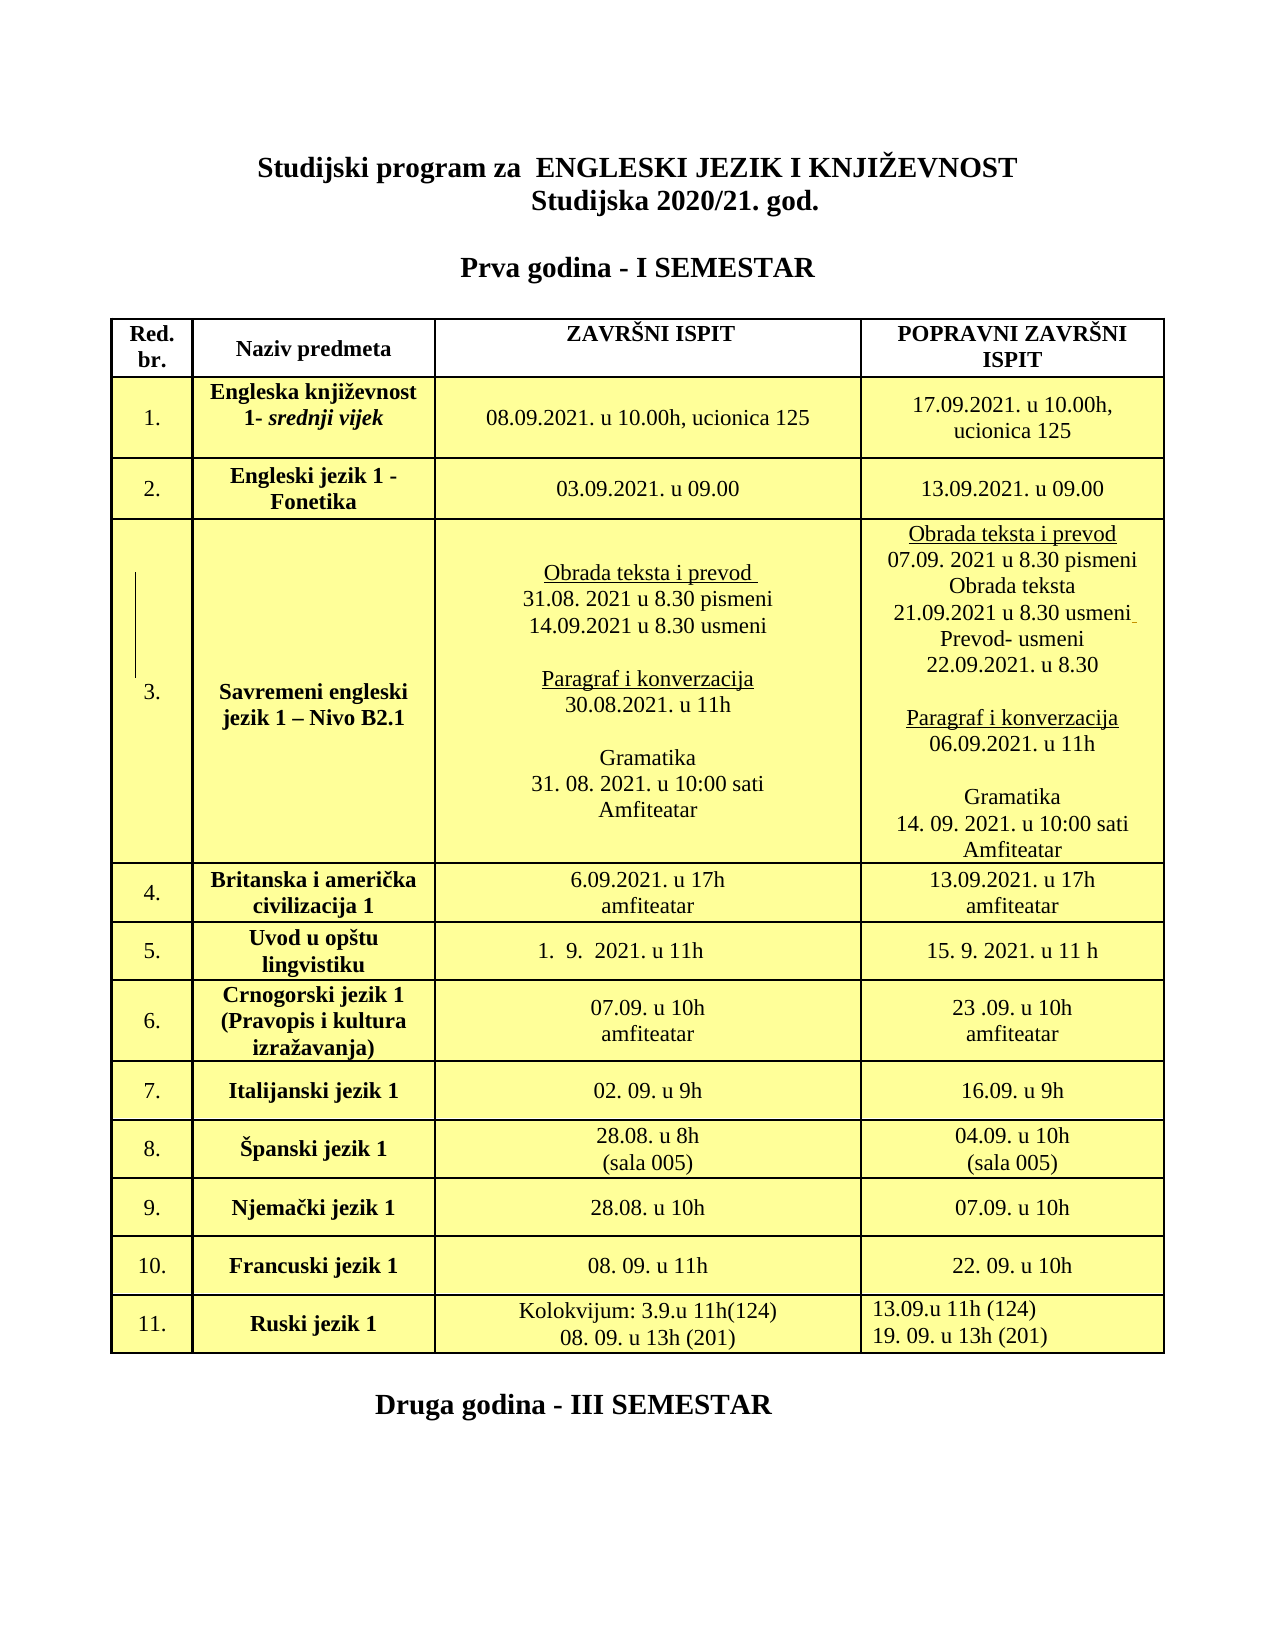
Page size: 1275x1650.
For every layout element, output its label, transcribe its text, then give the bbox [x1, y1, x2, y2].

table_cell 02. 09. u 9h [436, 1062, 860, 1118]
table_cell 15. 9. 2021. u 11 h [862, 923, 1163, 979]
table_cell 10. [113, 1237, 191, 1293]
text Studijska 2020/21. god. [150, 183, 1125, 217]
table_cell 4. [113, 864, 191, 921]
table_cell Obrada teksta i prevod 07.09. 2021 u 8.30 pismeni Obrada teksta 21.09.2021 u 8.30 usmeni Prevod- usmeni 22.09.2021. u 8.30 Paragraf i konverzacija 06.09.2021. u 11h Gramatika 14. 09. 2021. u 10:00 sati Amfiteatar [862, 520, 1163, 862]
table_header POPRAVNI ZAVRŠNI ISPIT [862, 320, 1163, 376]
table_cell 6.09.2021. u 17h amfiteatar [436, 864, 860, 921]
table_cell 07.09. u 10h [862, 1179, 1163, 1235]
table_cell 16.09. u 9h [862, 1062, 1163, 1118]
table_cell Savremeni engleski jezik 1 – Nivo B2.1 [194, 520, 434, 862]
table_header Red. br. [113, 320, 191, 376]
table_cell 2. [113, 459, 191, 518]
table_cell 9. [113, 1179, 191, 1235]
table_cell Italijanski jezik 1 [194, 1062, 434, 1118]
table_cell Engleska književnost 1- srednji vijek [194, 378, 434, 457]
table_cell 17.09.2021. u 10.00h, ucionica 125 [862, 378, 1163, 457]
table_cell 7. [113, 1062, 191, 1118]
table_cell 08. 09. u 11h [436, 1237, 860, 1293]
table_cell 23 .09. u 10h amfiteatar [862, 981, 1163, 1060]
table_cell Njemački jezik 1 [194, 1179, 434, 1235]
table_cell Crnogorski jezik 1 (Pravopis i kultura izražavanja) [194, 981, 434, 1060]
table_cell 28.08. u 10h [436, 1179, 860, 1235]
table_cell Španski jezik 1 [194, 1121, 434, 1177]
text Studijski program za ENGLESKI JEZIK I KNJIŽEVNOST [150, 150, 1125, 183]
table_cell 1. [113, 378, 191, 457]
table_cell Uvod u opštu lingvistiku [194, 923, 434, 979]
table_cell 8. [113, 1121, 191, 1177]
table_cell 22. 09. u 10h [862, 1237, 1163, 1293]
table_cell 13.09.u 11h (124) 19. 09. u 13h (201) [862, 1296, 1163, 1352]
table_cell 3. [113, 520, 191, 862]
table_header Naziv predmeta [194, 320, 434, 376]
table_cell Ruski jezik 1 [194, 1296, 434, 1352]
table_cell 11. [113, 1296, 191, 1352]
text Prva godina - I SEMESTAR [150, 251, 1125, 284]
table_cell 07.09. u 10h amfiteatar [436, 981, 860, 1060]
table_cell Kolokvijum: 3.9.u 11h(124) 08. 09. u 13h (201) [436, 1296, 860, 1352]
table_header ZAVRŠNI ISPIT [436, 320, 860, 376]
table_cell 08.09.2021. u 10.00h, ucionica 125 [436, 378, 860, 457]
text Druga godina - III SEMESTAR [300, 1387, 1125, 1421]
table_cell 13.09.2021. u 17h amfiteatar [862, 864, 1163, 921]
table_cell 6. [113, 981, 191, 1060]
table_cell Obrada teksta i prevod 31.08. 2021 u 8.30 pismeni 14.09.2021 u 8.30 usmeni Paragraf i konverzacija 30.08.2021. u 11h Gramatika 31. 08. 2021. u 10:00 sati Amfiteatar [436, 520, 860, 862]
table_cell 1. 9. 2021. u 11h [436, 923, 860, 979]
table_cell 13.09.2021. u 09.00 [862, 459, 1163, 518]
table_cell 5. [113, 923, 191, 979]
table_cell 28.08. u 8h (sala 005) [436, 1121, 860, 1177]
table_cell Francuski jezik 1 [194, 1237, 434, 1293]
table_cell 04.09. u 10h (sala 005) [862, 1121, 1163, 1177]
table_cell 03.09.2021. u 09.00 [436, 459, 860, 518]
table_cell Britanska i američka civilizacija 1 [194, 864, 434, 921]
table_cell Engleski jezik 1 - Fonetika [194, 459, 434, 518]
